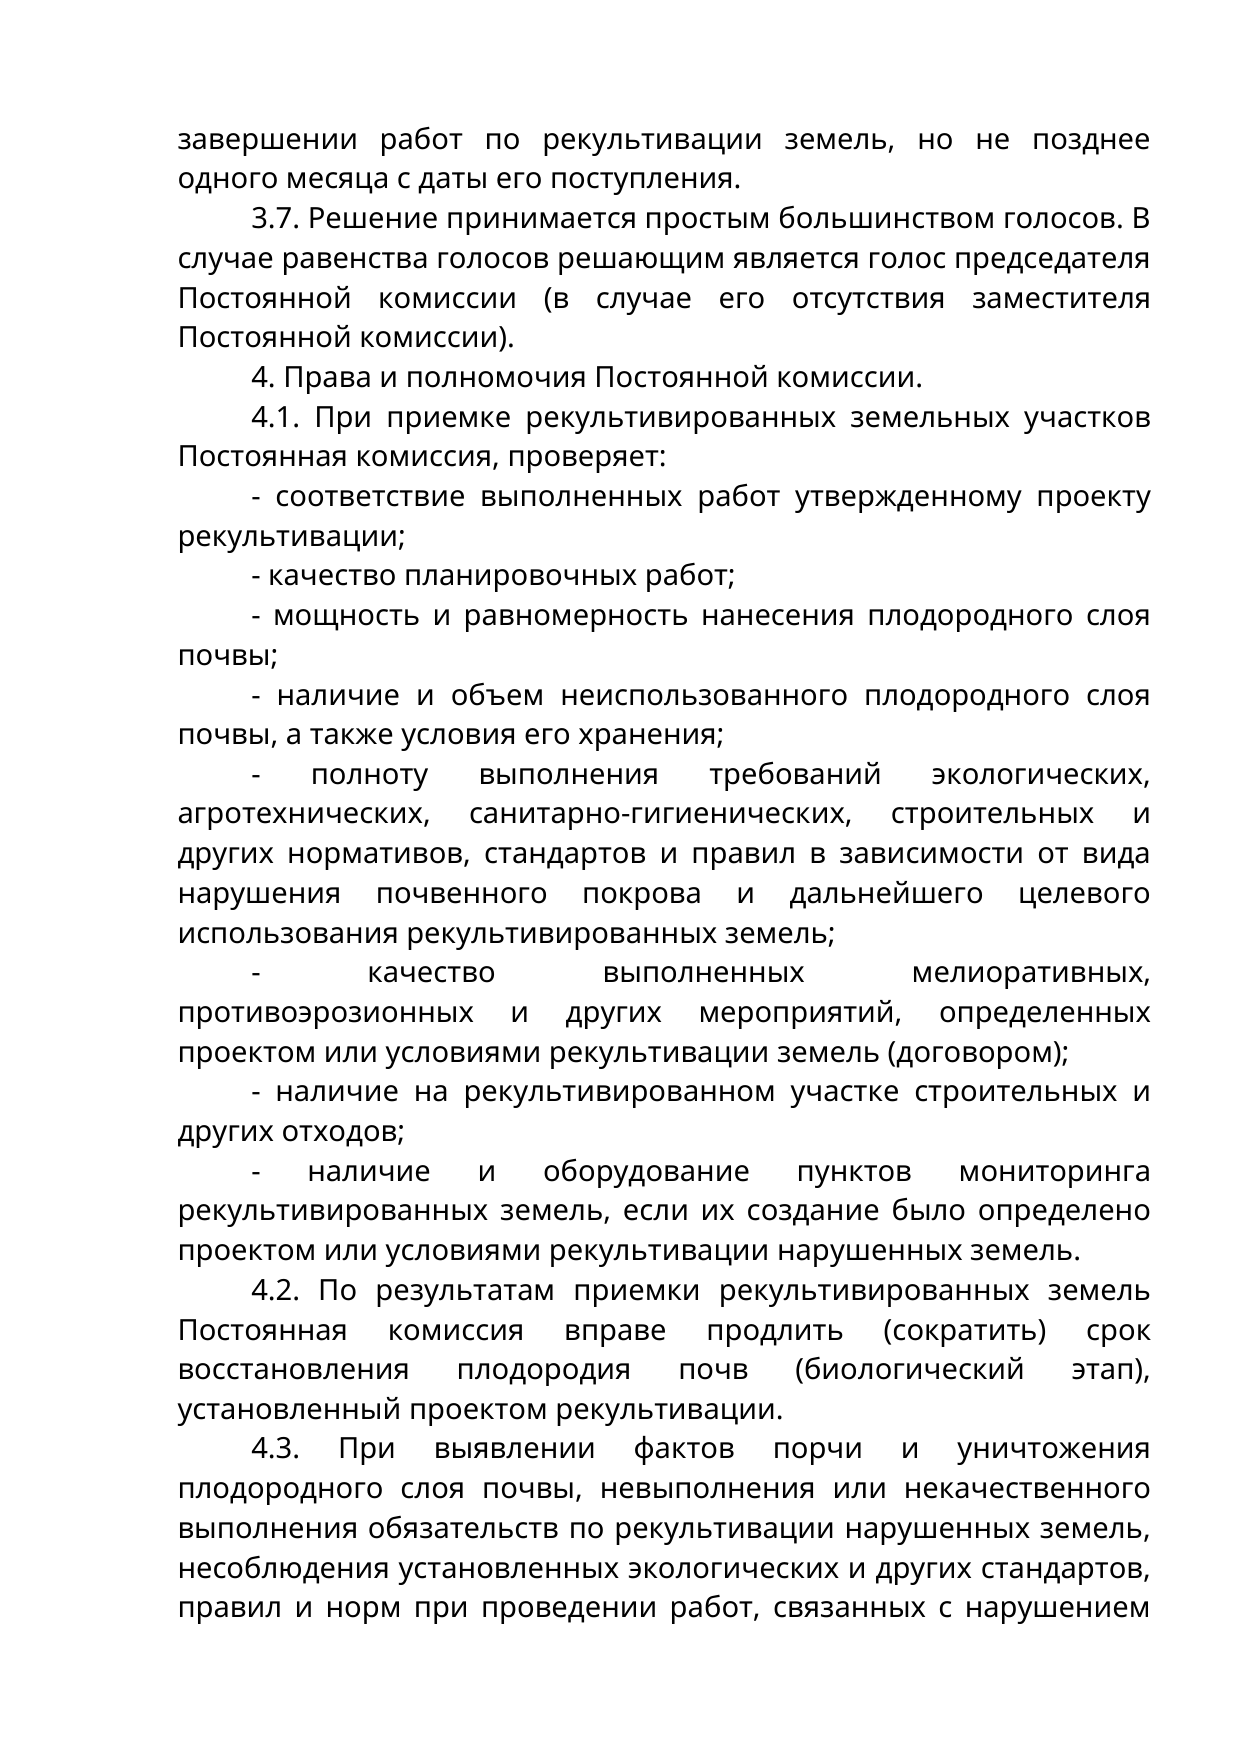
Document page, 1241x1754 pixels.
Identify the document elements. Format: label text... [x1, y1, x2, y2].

text - качество планировочных работ; [177, 555, 1152, 594]
text - наличие и объем неиспользованного плодородного слоя почвы, а также условия его хранения; [177, 674, 1152, 753]
text - мощность и равномерность нанесения плодородного слоя почвы; [177, 594, 1152, 674]
text - качество выполненных мелиоративных, противоэрозионных и других мероприятий, определенных проектом или условиями рекультивации земель (договором); [177, 952, 1152, 1071]
text - наличие на рекультивированном участке строительных и других отходов; [177, 1071, 1152, 1150]
text 4.1. При приемке рекультивированных земельных участков Постоянная комиссия, проверяет: [177, 396, 1152, 475]
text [177, 1428, 1152, 1626]
text 4. Права и полномочия Постоянной комиссии. [177, 356, 1152, 396]
text - полноту выполнения требований экологических, агротехнических, санитарно-гигиенических, строительных и других нормативов, стандартов и правил в зависимости от вида нарушения почвенного покрова и дальнейшего целевого использования рекультивированных земель; [177, 753, 1152, 952]
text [177, 118, 1152, 197]
text 4.2. По результатам приемки рекультивированных земель Постоянная комиссия вправе продлить (сократить) срок восстановления плодородия почв (биологический этап), установленный проектом рекультивации. [177, 1269, 1152, 1428]
text - соответствие выполненных работ утвержденному проекту рекультивации; [177, 475, 1152, 555]
text - наличие и оборудование пунктов мониторинга рекультивированных земель, если их создание было определено проектом или условиями рекультивации нарушенных земель. [177, 1150, 1152, 1269]
text 3.7. Решение принимается простым большинством голосов. В случае равенства голосов решающим является голос председателя Постоянной комиссии (в случае его отсутствия заместителя Постоянной комиссии). [177, 197, 1152, 356]
